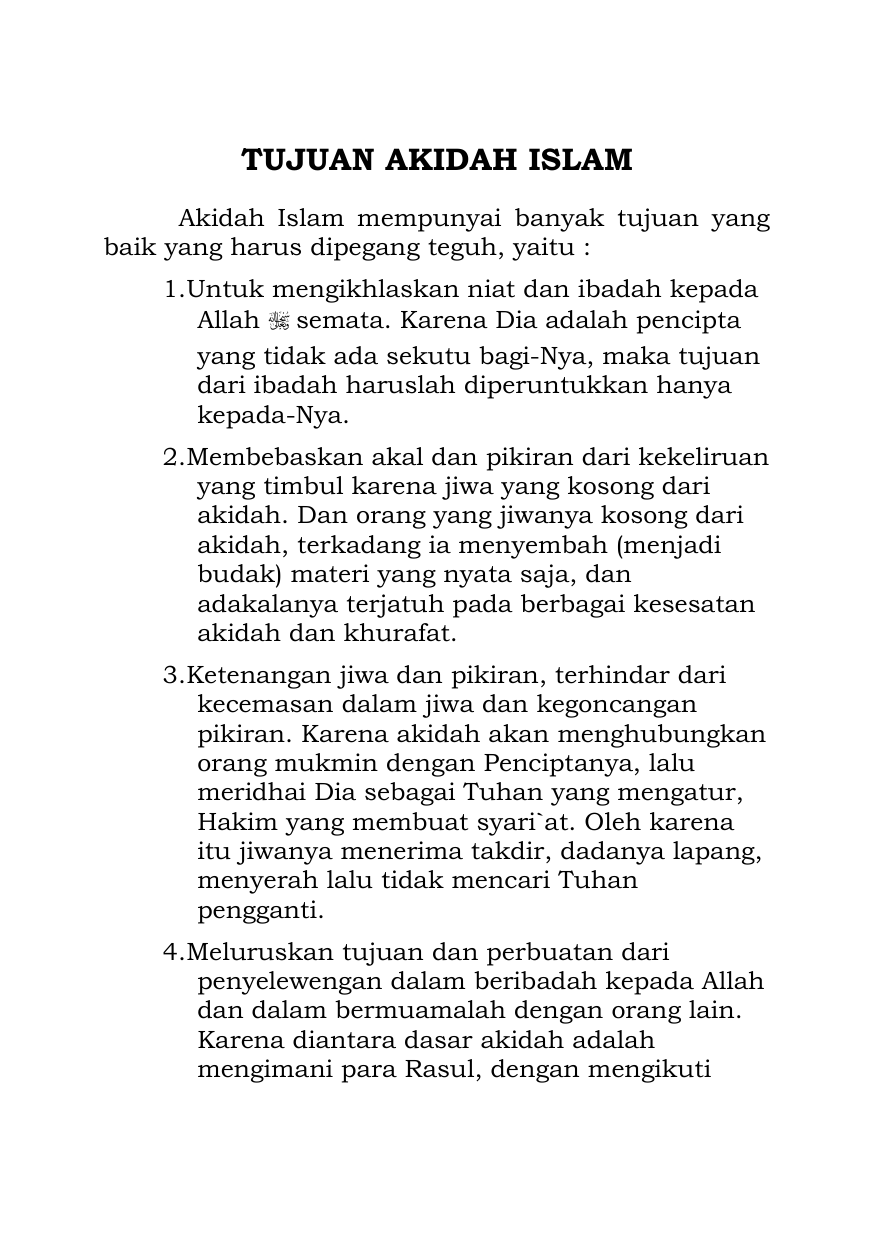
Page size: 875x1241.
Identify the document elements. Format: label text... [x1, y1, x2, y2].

list Membebaskan akal dan pikiran dari kekeliruan yang timbul karena jiwa yang kosong dari akidah. Dan orang yang jiwanya kosong dari akidah, terkadang ia menyembah (menjadi budak) materi yang nyata saja, dan adakalanya terjatuh pada berbagai kesesatan akidah dan khurafat. [162, 442, 771, 647]
text Akidah Islam mempunyai banyak tujuan yang baik yang harus dipegang teguh, yaitu : [103, 203, 771, 262]
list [162, 937, 771, 1083]
text TUJUAN AKIDAH ISLAM [103, 141, 771, 178]
list Untuk mengikhlaskan niat dan ibadah kepada Allah ـ semata. Karena Dia adalah pencipta yang tidak ada sekutu bagi-Nya, maka tujuan dari ibadah haruslah diperuntukkan hanya kepada-Nya. [162, 274, 771, 429]
list Ketenangan jiwa dan pikiran, terhindar dari kecemasan dalam jiwa dan kegoncangan pikiran. Karena akidah akan menghubungkan orang mukmin dengan Penciptanya, lalu meridhai Dia sebagai Tuhan yang mengatur, Hakim yang membuat syari`at. Oleh karena itu jiwanya menerima takdir, dadanya lapang, menyerah lalu tidak mencari Tuhan pengganti. [162, 660, 771, 924]
